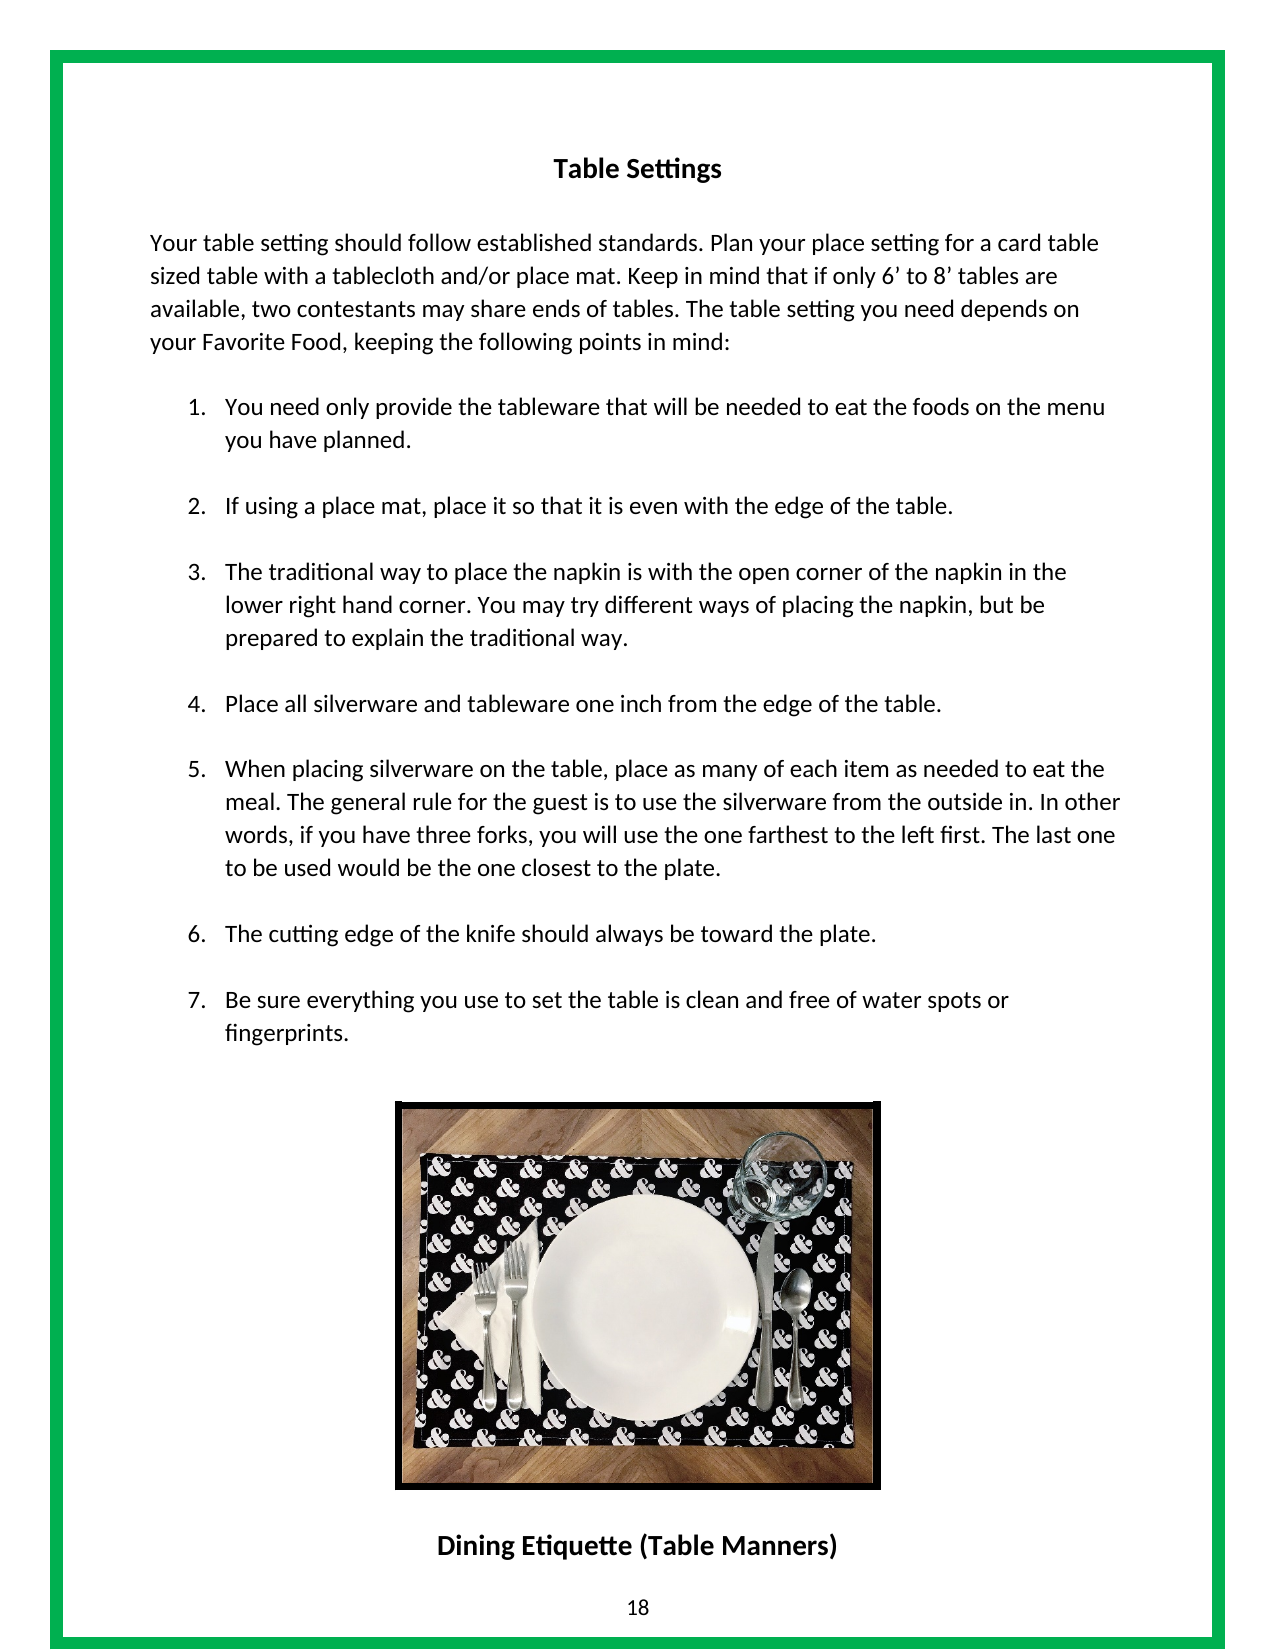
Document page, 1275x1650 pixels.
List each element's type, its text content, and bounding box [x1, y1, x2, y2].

text Table Settings [150, 150, 1125, 186]
list You need only provide the tableware that will be needed to eat the foods on the menu you have planned. [187, 391, 1125, 455]
picture [402, 1109, 873, 1483]
text Dining Etiquette (Table Manners) [150, 1527, 1125, 1563]
list When placing silverware on the table, place as many of each item as needed to eat the meal. The general rule for the guest is to use the silverware from the outside in. In other words, if you have three forks, you will use the one farthest to the left first. The last one to be used would be the one closest to the plate. [187, 753, 1125, 883]
list Place all silverware and tableware one inch from the edge of the table. [187, 688, 1125, 718]
list If using a place mat, place it so that it is even with the edge of the table. [187, 490, 1125, 521]
list Be sure everything you use to set the table is clean and free of water spots or fingerprints. [187, 984, 1125, 1047]
list The traditional way to place the napkin is with the open corner of the napkin in the lower right hand corner. You may try different ways of placing the napkin, but be prepared to explain the traditional way. [187, 556, 1125, 652]
text Your table setting should follow established standards. Plan your place setting for a card table sized table with a tablecloth and/or place mat. Keep in mind that if only 6’ to 8’ tables are available, two contestants may share ends of tables. The table setting you need depends on your Favorite Food, keeping the following points in mind: [150, 227, 1125, 356]
list The cutting edge of the knife should always be toward the plate. [187, 918, 1125, 949]
